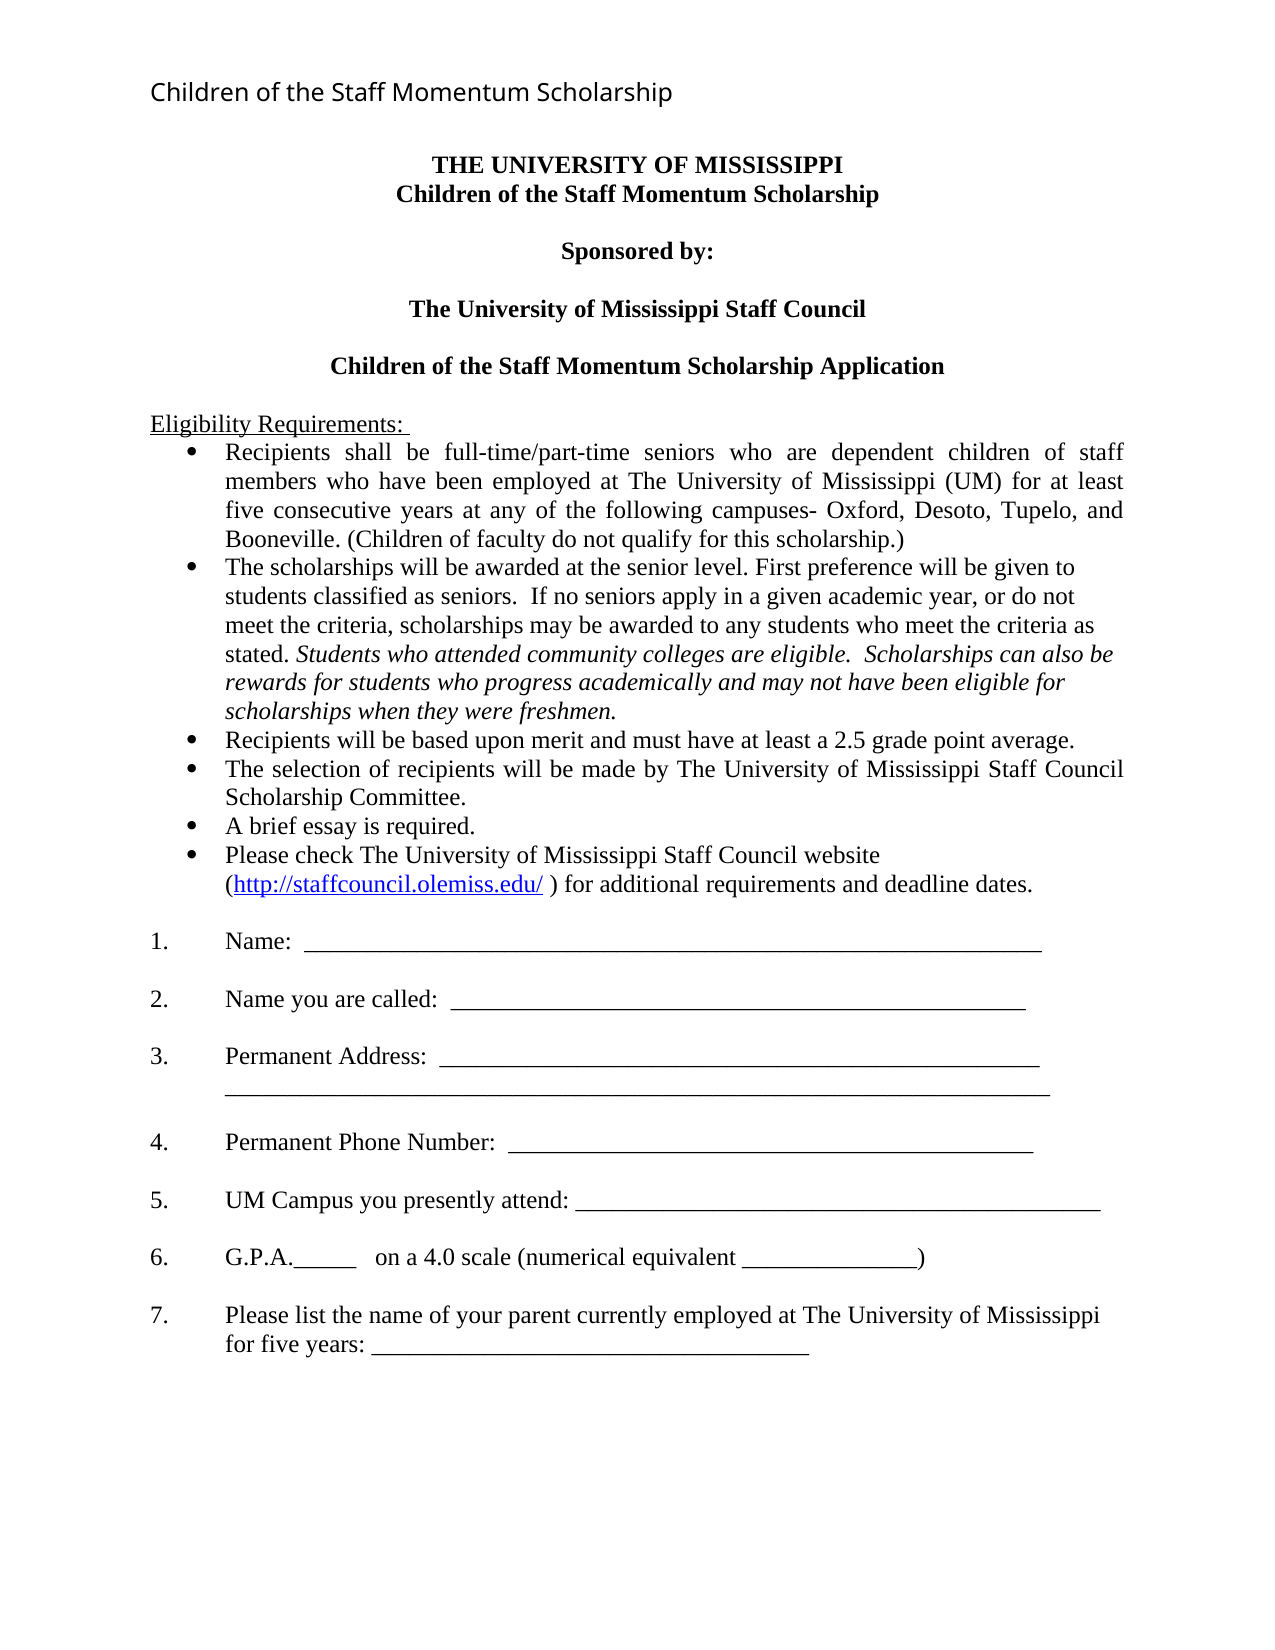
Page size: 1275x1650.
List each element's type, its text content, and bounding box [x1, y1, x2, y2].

text 4. Permanent Phone Number: __________________________________________ [150, 1127, 1125, 1156]
text Sponsored by: [150, 236, 1125, 265]
text 1. Name: ___________________________________________________________ [150, 926, 1125, 955]
text Eligibility Requirements: [150, 409, 1125, 437]
text Children of the Staff Momentum Scholarship Application [150, 351, 1125, 380]
text THE UNIVERSITY OF MISSISSIPPI [150, 150, 1125, 179]
text The University of Mississippi Staff Council [150, 294, 1125, 322]
list Recipients will be based upon merit and must have at least a 2.5 grade point average. [187, 725, 1125, 754]
list A brief essay is required. [187, 811, 1125, 840]
text 6. G.P.A._____ on a 4.0 scale (numerical equivalent ______________) [150, 1242, 1125, 1271]
text 7. Please list the name of your parent currently employed at The University of Mississippi for five years: ___________________________________ [150, 1300, 1125, 1357]
text 3. Permanent Address: ________________________________________________ [150, 1041, 1125, 1070]
list Recipients shall be full-time/part-time seniors who are dependent children of staff members who have been employed at The University of Mississippi (UM) for at least five consecutive years at any of the following campuses- Oxford, Desoto, Tupelo, and Booneville. (Children of faculty do not qualify for this scholarship.) [187, 437, 1125, 552]
text Children of the Staff Momentum Scholarship [150, 179, 1125, 207]
list The scholarships will be awarded at the senior level. First preference will be given to students classified as seniors. If no seniors apply in a given academic year, or do not meet the criteria, scholarships may be awarded to any students who meet the criteria as stated. Students who attended community colleges are eligible. Scholarships can also be rewards for students who progress academically and may not have been eligible for scholarships when they were freshmen. [187, 552, 1125, 725]
text 2. Name you are called: ______________________________________________ [150, 984, 1125, 1012]
text __________________________________________________________________ [150, 1070, 1125, 1099]
list Please check The University of Mississippi Staff Council website (http://staffcouncil.olemiss.edu/ ) for additional requirements and deadline dates. [187, 840, 1125, 897]
text 5. UM Campus you presently attend: __________________________________________ [150, 1185, 1125, 1214]
list The selection of recipients will be made by The University of Mississippi Staff Council Scholarship Committee. [187, 754, 1125, 811]
